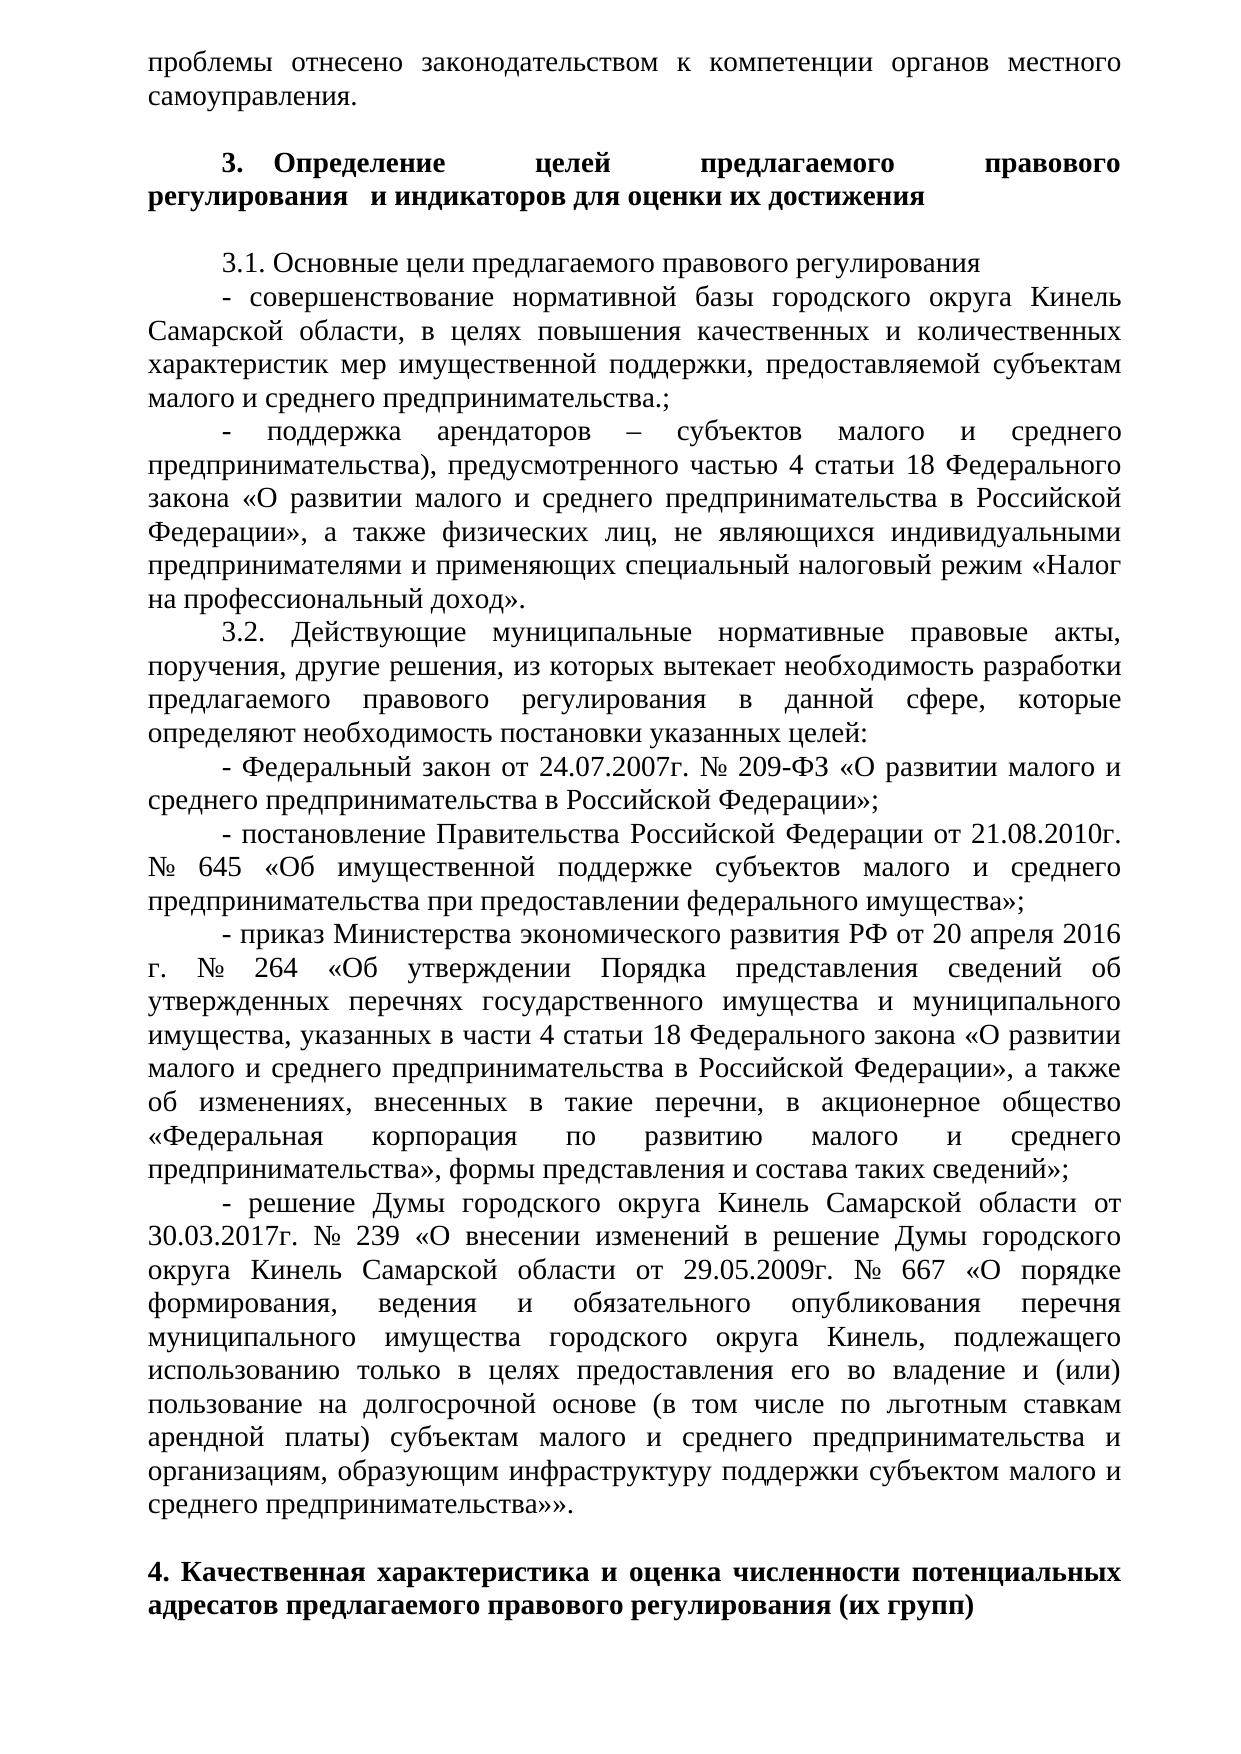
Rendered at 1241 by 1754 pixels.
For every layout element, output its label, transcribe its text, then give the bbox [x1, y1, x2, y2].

text - решение Думы городского округа Кинель Самарской области от 30.03.2017г. № 239 «О внесении изменений в решение Думы городского округа Кинель Самарской области от 29.05.2009г. № 667 «О порядке формирования, ведения и обязательного опубликования перечня муниципального имущества городского округа Кинель, подлежащего использованию только в целях предоставления его во владение и (или) пользование на долгосрочной основе (в том числе по льготным ставкам арендной платы) субъектам малого и среднего предпринимательства и организациям, образующим инфраструктуру поддержки субъектом малого и среднего предпринимательства»». [148, 1185, 1122, 1520]
text - приказ Министерства экономического развития РФ от 20 апреля 2016 г. № 264 «Об утверждении Порядка представления сведений об утвержденных перечнях государственного имущества и муниципального имущества, указанных в части 4 статьи 18 Федерального закона «О развитии малого и среднего предпринимательства в Российской Федерации», а также об изменениях, внесенных в такие перечни, в акционерное общество «Федеральная корпорация по развитию малого и среднего предпринимательства», формы представления и состава таких сведений»; [148, 916, 1122, 1185]
text 3. Определение целей предлагаемого правового регулирования и индикаторов для оценки их достижения [148, 145, 1122, 212]
text - Федеральный закон от 24.07.2007г. № 209-ФЗ «О развитии малого и среднего предпринимательства в Российской Федерации»; [148, 749, 1122, 816]
text 3.1. Основные цели предлагаемого правового регулирования [148, 246, 1122, 279]
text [148, 44, 1122, 111]
text - постановление Правительства Российской Федерации от 21.08.2010г. № 645 «Об имущественной поддержке субъектов малого и среднего предпринимательства при предоставлении федерального имущества»; [148, 816, 1122, 916]
text - совершенствование нормативной базы городского округа Кинель Самарской области, в целях повышения качественных и количественных характеристик мер имущественной поддержки, предоставляемой субъектам малого и среднего предпринимательства.; [148, 279, 1122, 413]
text 4. Качественная характеристика и оценка численности потенциальных адресатов предлагаемого правового регулирования (их групп) [148, 1554, 1122, 1621]
text 3.2. Действующие муниципальные нормативные правовые акты, поручения, другие решения, из которых вытекает необходимость разработки предлагаемого правового регулирования в данной сфере, которые определяют необходимость постановки указанных целей: [148, 614, 1122, 749]
text - поддержка арендаторов – субъектов малого и среднего предпринимательства), предусмотренного частью 4 статьи 18 Федерального закона «О развитии малого и среднего предпринимательства в Российской Федерации», а также физических лиц, не являющихся индивидуальными предпринимателями и применяющих специальный налоговый режим «Налог на профессиональный доход». [148, 413, 1122, 614]
